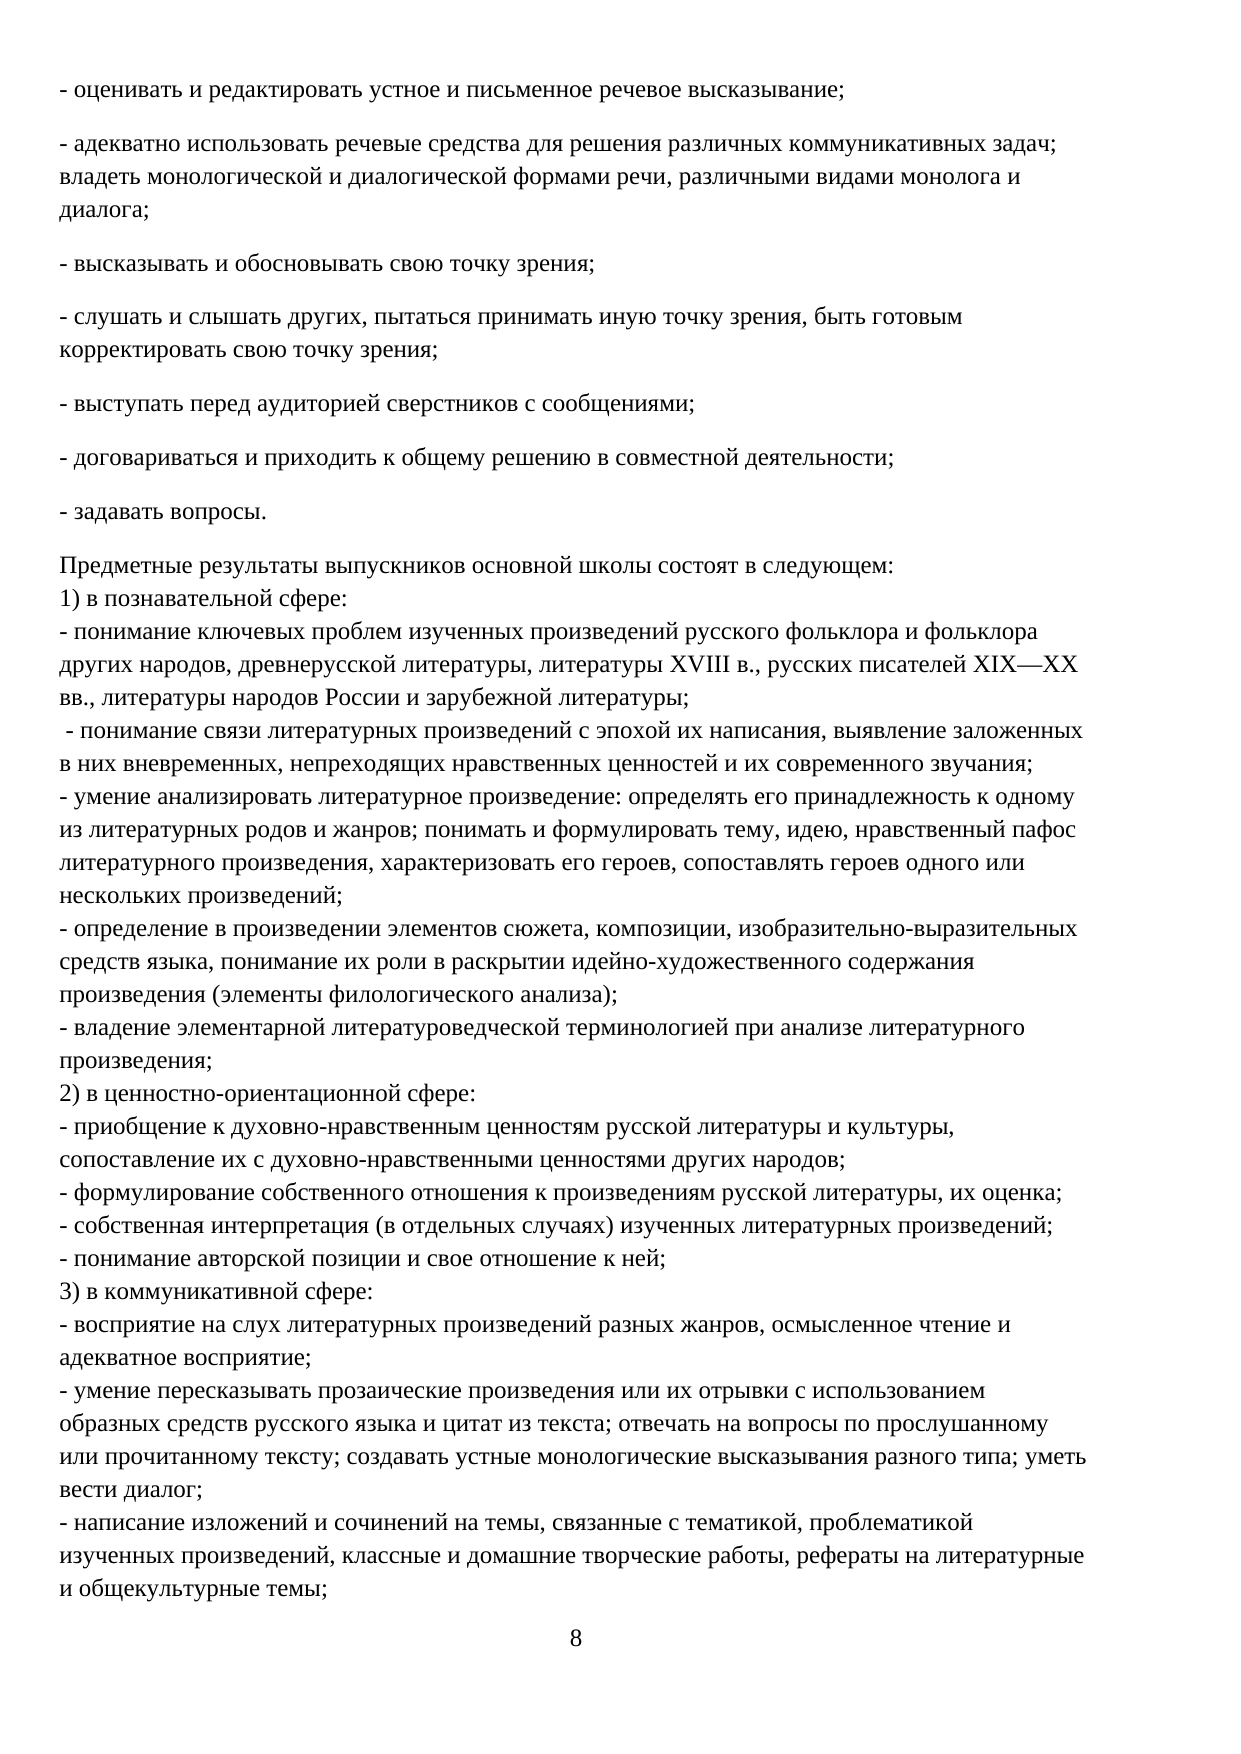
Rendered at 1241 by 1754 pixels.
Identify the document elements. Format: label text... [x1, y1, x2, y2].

text - понимание связи литературных произведений с эпохой их написания, выявление заложенных в них вневременных, непреходящих нравственных ценностей и их современного звучания; [59, 715, 1092, 777]
text - приобщение к духовно-нравственным ценностям русской литературы и культуры, сопоставление их с духовно-нравственными ценностями других народов; [59, 1111, 1092, 1173]
text - договариваться и приходить к общему решению в совместной деятельности; [59, 442, 1092, 471]
text - слушать и слышать других, пытаться принимать иную точку зрения, быть готовым корректировать свою точку зрения; [59, 301, 1092, 363]
text - владение элементарной литературоведческой терминологией при анализе литературного произведения; [59, 1012, 1092, 1074]
text - восприятие на слух литературных произведений разных жанров, осмысленное чтение и адекватное восприятие; [59, 1309, 1092, 1371]
text - адекватно использовать речевые средства для решения различных коммуникативных задач; владеть монологической и диалогической формами речи, различными видами монолога и диалога; [59, 128, 1092, 222]
text - собственная интерпретация (в отдельных случаях) изученных литературных произведений; [59, 1210, 1092, 1239]
text - формулирование собственного отношения к произведениям русской литературы, их оценка; [59, 1177, 1092, 1206]
text 1) в познавательной сфере: [59, 583, 1092, 612]
text - понимание ключевых проблем изученных произведений русского фольклора и фольклора других народов, древнерусской литературы, литературы XVIII в., русских писателей XIX—XX вв., литературы народов России и зарубежной литературы; [59, 616, 1092, 711]
text - умение пересказывать прозаические произведения или их отрывки с использованием образных средств русского языка и цитат из текста; отвечать на вопросы по прослушанному или прочитанному тексту; создавать устные монологические высказывания разного типа; уметь вести диалог; [59, 1375, 1092, 1503]
text Предметные результаты выпускников основной школы состоят в следующем: [59, 550, 1092, 579]
text - выступать перед аудиторией сверстников с сообщениями; [59, 388, 1092, 417]
text - понимание авторской позиции и свое отношение к ней; [59, 1243, 1092, 1272]
text - высказывать и обосновывать свою точку зрения; [59, 248, 1092, 276]
text - определение в произведении элементов сюжета, композиции, изобразительно-выразительных средств языка, понимание их роли в раскрытии идейно-художественного содержания произведения (элементы филологического анализа); [59, 913, 1092, 1008]
text - умение анализировать литературное произведение: определять его принадлежность к одному из литературных родов и жанров; понимать и формулировать тему, идею, нравственный пафос литературного произведения, характеризовать его героев, сопоставлять героев одного или нескольких произведений; [59, 781, 1092, 909]
text - задавать вопросы. [59, 496, 1092, 525]
text 2) в ценностно-ориентационной сфере: [59, 1078, 1092, 1107]
text - написание изложений и сочинений на темы, связанные с тематикой, проблематикой изученных произведений, классные и домашние творческие работы, рефераты на литературные и общекультурные темы; [59, 1507, 1092, 1602]
text 3) в коммуникативной сфере: [59, 1276, 1092, 1305]
text - оценивать и редактировать устное и письменное речевое высказывание; [59, 74, 1092, 103]
